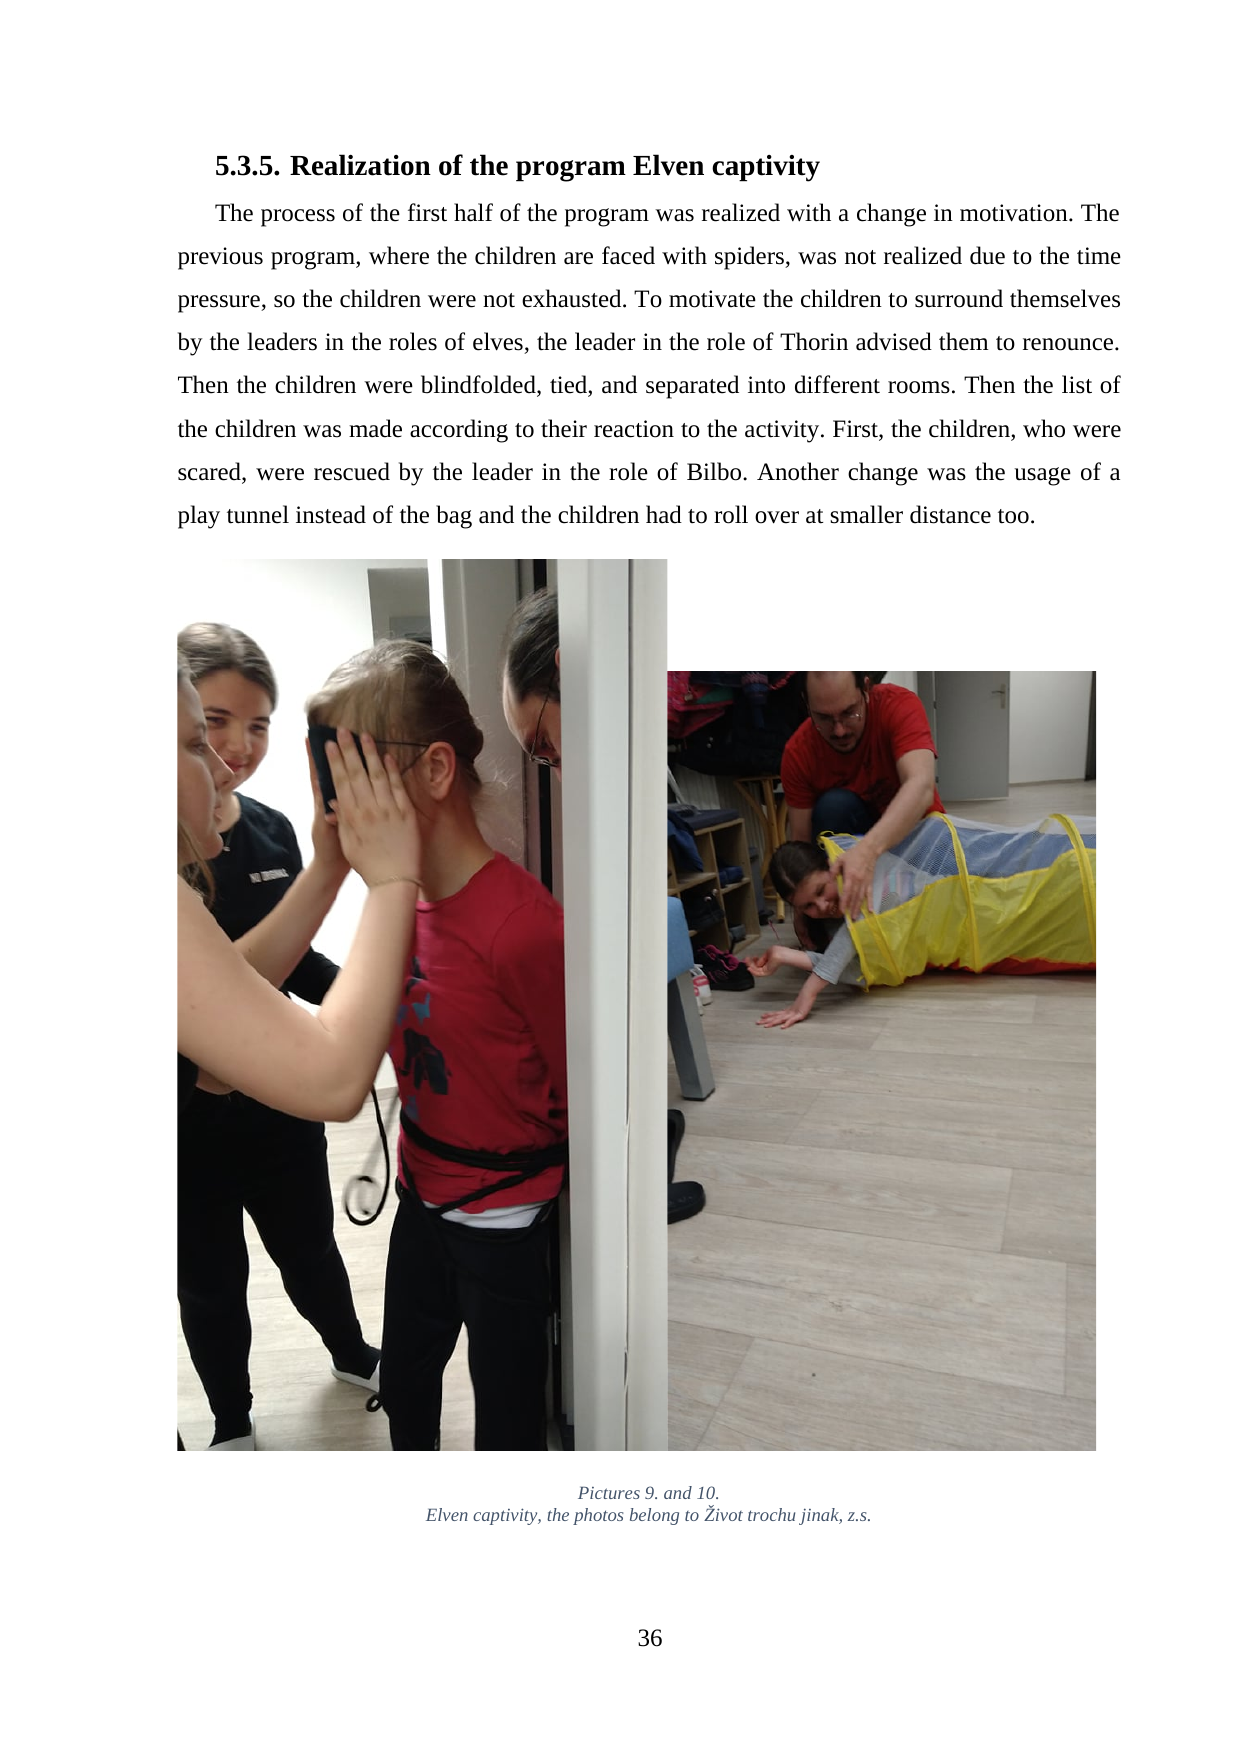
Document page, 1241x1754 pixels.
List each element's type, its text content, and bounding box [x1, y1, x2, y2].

subtitle Realization of the program Elven captivity [215, 148, 1122, 181]
picture [177, 559, 1097, 1451]
text The process of the first half of the program was realized with a change in motivation. The previous program, where the children are faced with spiders, was not realized due to the time pressure, so the children were not exhausted. To motivate the children to surround themselves by the leaders in the roles of elves, the leader in the role of Thorin advised them to renounce. Then the children were blindfolded, tied, and separated into different rooms. Then the list of the children was made according to their reaction to the activity. First, the children, who were scared, were rescued by the leader in the role of Bilbo. Another change was the usage of a play tunnel instead of the bag and the children had to roll over at smaller distance too. [177, 198, 1122, 529]
text Pictures 9. and 10. Elven captivity, the photos belong to Život trochu jinak, z.s. [177, 1482, 1122, 1525]
